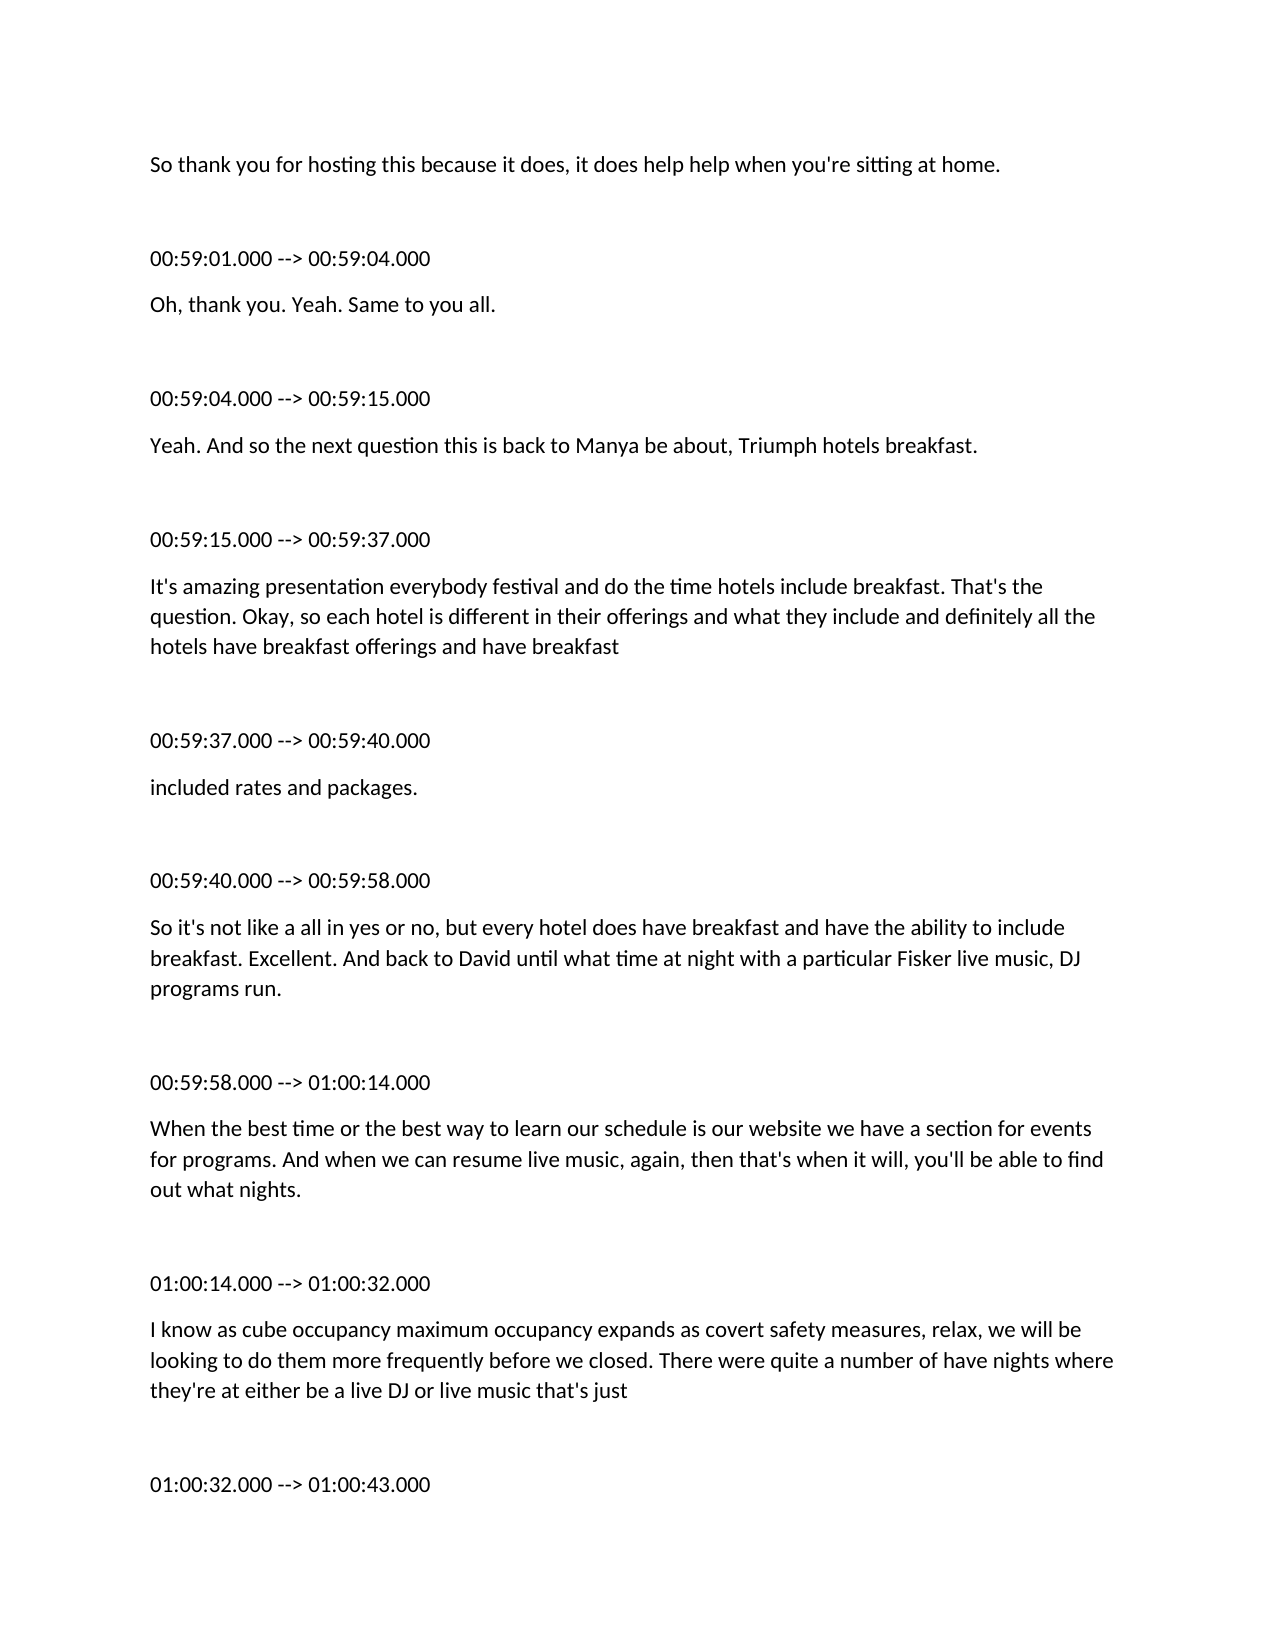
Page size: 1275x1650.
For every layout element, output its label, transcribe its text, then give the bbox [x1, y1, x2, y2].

text 00:59:15.000 --> 00:59:37.000 [150, 525, 1125, 553]
text 00:59:37.000 --> 00:59:40.000 [150, 726, 1125, 754]
text 00:59:01.000 --> 00:59:04.000 [150, 244, 1125, 272]
text 00:59:04.000 --> 00:59:15.000 [150, 384, 1125, 412]
text 01:00:32.000 --> 01:00:43.000 [150, 1470, 1125, 1498]
text 01:00:14.000 --> 01:00:32.000 [150, 1269, 1125, 1297]
text When the best time or the best way to learn our schedule is our website we have a section for events for programs. And when we can resume live music, again, then that's when it will, you'll be able to find out what nights. [150, 1114, 1125, 1203]
text 00:59:40.000 --> 00:59:58.000 [150, 867, 1125, 895]
text So it's not like a all in yes or no, but every hotel does have breakfast and have the ability to include breakfast. Excellent. And back to David until what time at night with a particular Fisker live music, DJ programs run. [150, 913, 1125, 1002]
text 00:59:58.000 --> 01:00:14.000 [150, 1068, 1125, 1096]
text I know as cube occupancy maximum occupancy expands as covert safety measures, relax, we will be looking to do them more frequently before we closed. There were quite a number of have nights where they're at either be a live DJ or live music that's just [150, 1316, 1125, 1404]
text included rates and packages. [150, 773, 1125, 801]
text So thank you for hosting this because it does, it does help help when you're sitting at home. [150, 150, 1125, 178]
text Oh, thank you. Yeah. Same to you all. [150, 291, 1125, 319]
text It's amazing presentation everybody festival and do the time hotels include breakfast. That's the question. Okay, so each hotel is different in their offerings and what they include and definitely all the hotels have breakfast offerings and have breakfast [150, 572, 1125, 660]
text Yeah. And so the next question this is back to Manya be about, Triumph hotels breakfast. [150, 431, 1125, 459]
